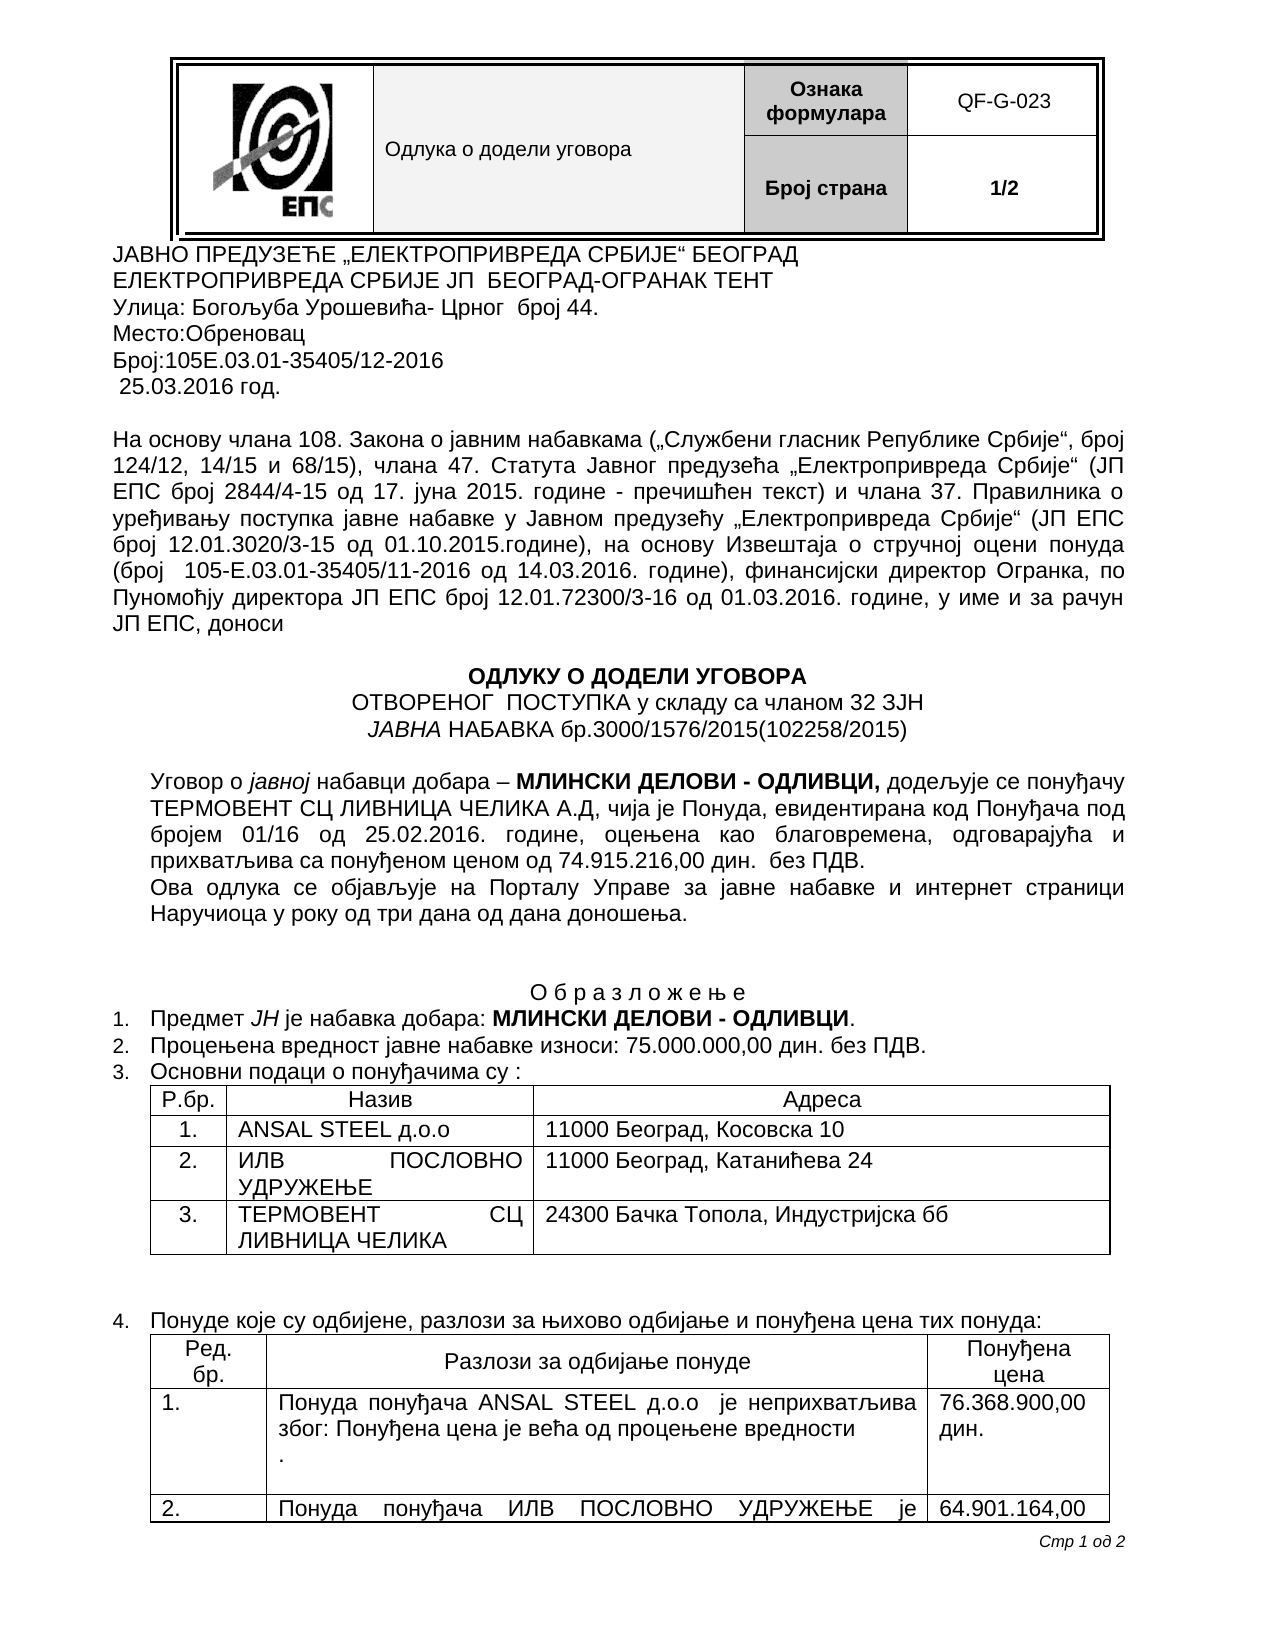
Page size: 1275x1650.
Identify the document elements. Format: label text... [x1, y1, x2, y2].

list Процењена вредност јавне набавке износи: 75.000.000,00 дин. без ПДВ. [112, 1032, 1125, 1058]
list О б р а з л о ж е њ е [150, 979, 1125, 1005]
table_cell ИЛВ ПОСЛОВНО УДРУЖЕЊЕ [227, 1147, 533, 1200]
list Ова одлука се објављује на Порталу Управе за јавне набавке и интернет страници Наручиоца у року од три дана од дана доношења. [150, 874, 1125, 926]
text На основу члана 108. Закона о јавним набавкама („Службени гласник Републике Србије“, број 124/12, 14/15 и 68/15), члана 47. Статута Јавног предузећа „Електропривреда Србије“ (ЈП ЕПС број 2844/4-15 од 17. јуна 2015. године - пречишћен текст) и члана 37. Правилника о уређивању поступка јавне набавке у Јавном предузећу „Електропривреда Србије“ (ЈП ЕПС број 12.01.3020/3-15 од 01.10.2015.године), на основу Извештаја о стручној оцени понуда (број 105-Е.03.01-35405/11-2016 од 14.03.2016. године), финансијски директор Oгранка, по Пуномоћју директора ЈП ЕПС број 12.01.72300/3-16 од 01.03.2016. године, у име и за рачун ЈП ЕПС, доноси [112, 426, 1125, 636]
table_cell ТЕРМОВЕНТ СЦ ЛИВНИЦА ЧЕЛИКА [227, 1201, 533, 1254]
table_cell 76.368.900,00 дин. [928, 1389, 1109, 1494]
table_header Адреса [534, 1086, 1109, 1115]
table_header Назив [227, 1086, 533, 1115]
table_header Понуђена цена [928, 1335, 1109, 1387]
text Место:Обреновац [112, 320, 1127, 347]
table_cell 1. [151, 1116, 226, 1146]
text Број:105E.03.01-35405/12-2016 [112, 347, 1127, 373]
table_cell 2. [151, 1495, 266, 1521]
text 25.03.2016 год. [112, 373, 1127, 399]
text ОДЛУКУ О ДОДЕЛИ УГОВОРА [150, 663, 1125, 689]
text OТВОРЕНОГ ПОСТУПКА у складу са чланом 32 ЗЈН [150, 689, 1125, 716]
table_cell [267, 1495, 927, 1521]
table_header Ред. бр. [151, 1335, 266, 1387]
table_cell 11000 Београд, Косовска 10 [534, 1116, 1109, 1146]
table_cell 11000 Београд, Катанићева 24 [534, 1147, 1109, 1200]
text Уговор о јавној набавци добара – МЛИНСКИ ДЕЛОВИ - ОДЛИВЦИ, додељује се понуђачу ТЕРМОВЕНТ СЦ ЛИВНИЦА ЧЕЛИКА А.Д, чија је Понуда, евидентирана код Понуђача под бројем 01/16 од 25.02.2016. године, оцењена као благовремена, одговарајућа и прихватљива са понуђеном ценом од 74.915.216,00 дин. без ПДВ. [150, 768, 1125, 874]
list Основни подаци о понуђачима су : [112, 1058, 1125, 1084]
text Улица: Богољуба Урошевића- Црног број 44. [112, 294, 1125, 320]
list Предмет ЈН је набавка добара: МЛИНСКИ ДЕЛОВИ - ОДЛИВЦИ. [112, 1005, 1125, 1032]
table_cell ANSAL STEEL д.о.о [227, 1116, 533, 1146]
table_cell 24300 Бачка Топола, Индустријска бб [534, 1201, 1109, 1254]
table_cell 2. [151, 1147, 226, 1200]
table_cell 3. [151, 1201, 226, 1254]
text ЈАВНА НАБАВКА бр.3000/1576/2015(102258/2015) [150, 716, 1125, 742]
list Понуде које су одбијене, разлози за њихово одбијање и понуђена цена тих понуда: [112, 1307, 1125, 1334]
text ЈАВНО ПРЕДУЗЕЋЕ „ЕЛЕКТРОПРИВРЕДА СРБИЈЕ“ БЕОГРАД [112, 147, 1127, 267]
table_cell 1. [151, 1389, 266, 1494]
table_header Р.бр. [151, 1086, 226, 1115]
table_cell 64.901.164,00 дин [928, 1495, 1109, 1521]
table_header Разлози за одбијање понуде [267, 1335, 927, 1387]
table_cell Понуда понуђача ANSAL STEEL д.о.о је неприхватљива због: Понуђена цена је већа од процењене вредности . [267, 1389, 927, 1494]
text ЕЛЕКТРОПРИВРЕДА СРБИЈЕ ЈП БЕОГРАД-ОГРАНАК ТЕНТ [112, 267, 1127, 294]
